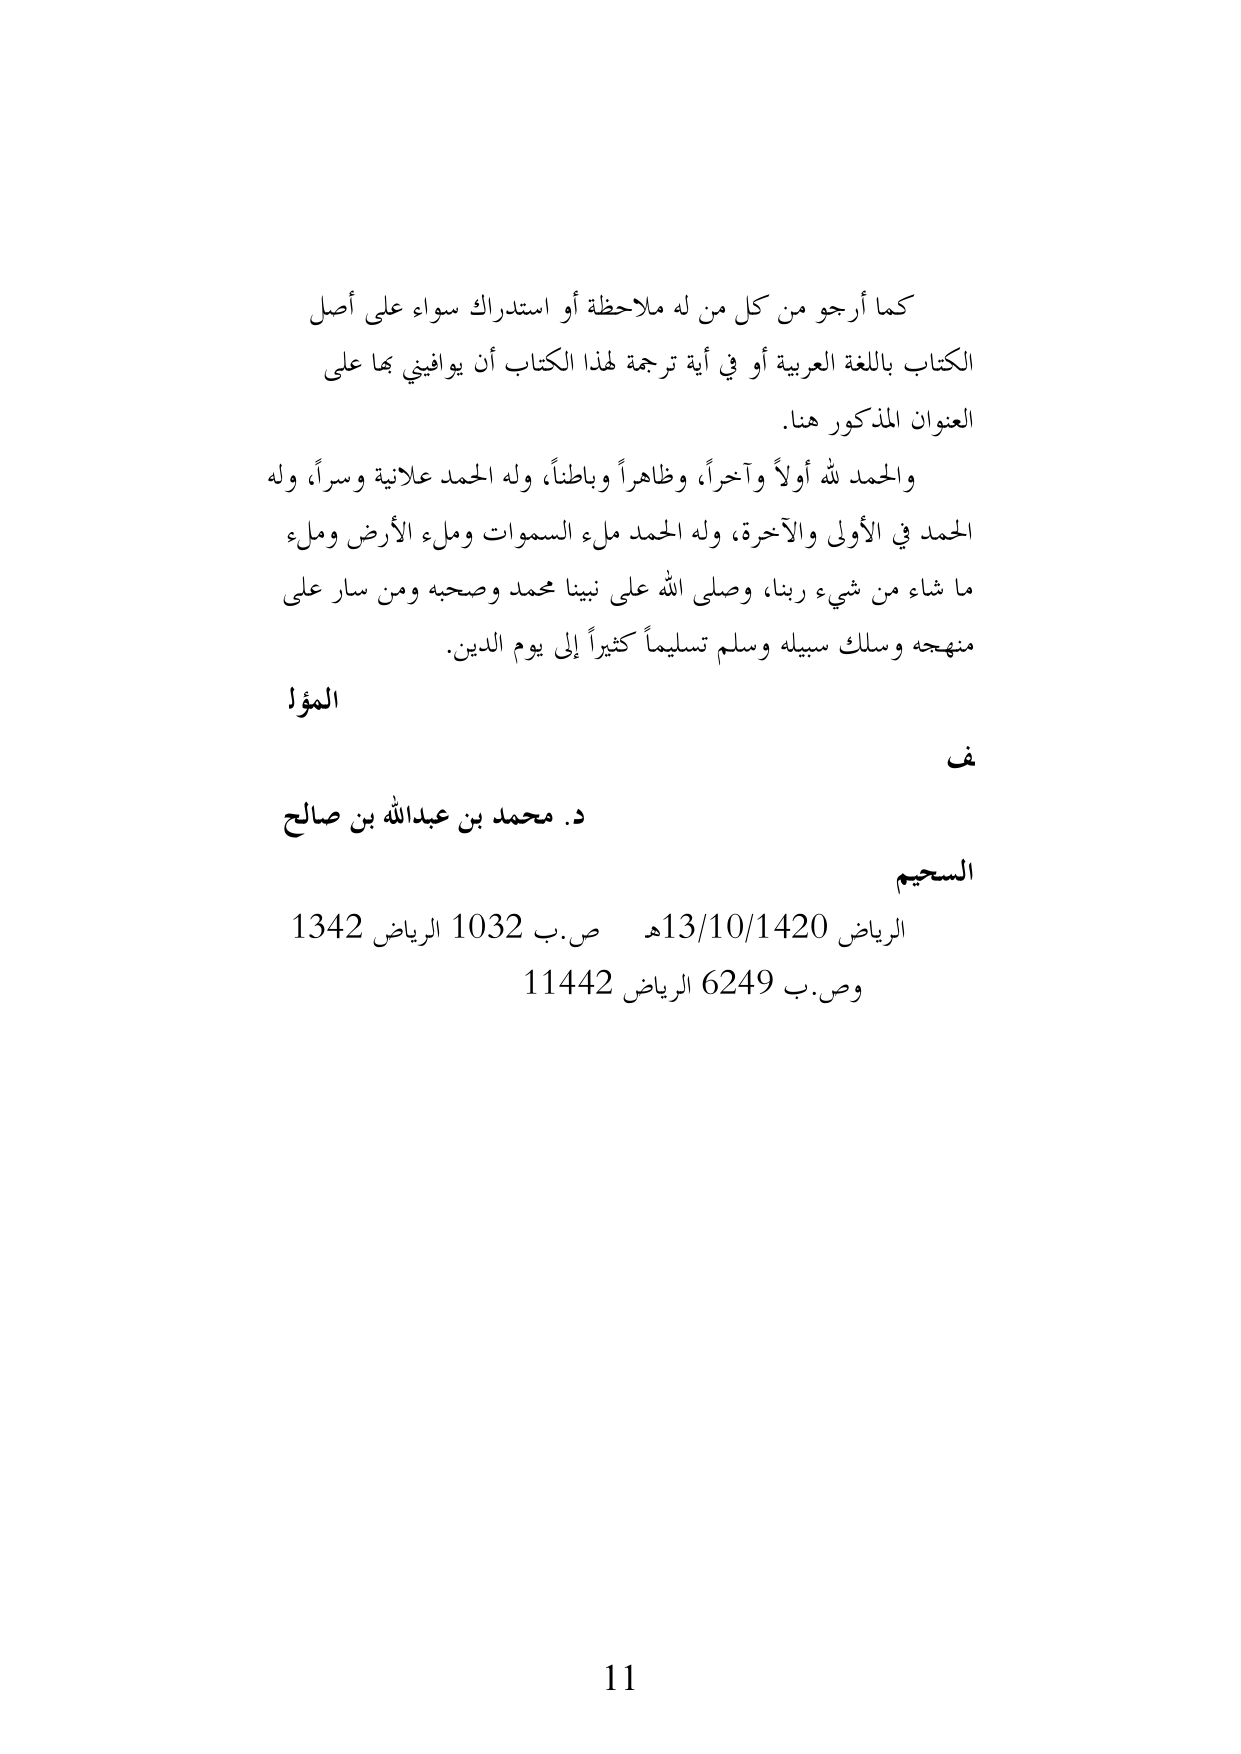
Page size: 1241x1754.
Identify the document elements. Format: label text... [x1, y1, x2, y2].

text المؤلف [266, 673, 974, 788]
text كما أرجو من كل من له ملاحظة أو استدراك سواء على أصل الكتاب باللغة العربية أو في أية ترجمة لهذا الكتاب أن يوافيني بها على العنوان المذكور هنا. [266, 281, 974, 449]
text وص.ب 6249 الرياض 11442 [266, 959, 974, 1015]
text د. محمد بن عبدالله بن صالح السحيم [266, 788, 974, 903]
text الرياض 13/10/1420هـ ص.ب 1032 الرياض 1342 [266, 903, 974, 959]
text والحمد لله أولاً وآخراً، وظاهراً وباطناً، وله الحمد علانية وسراً، وله الحمد في الأولى والآخرة، وله الحمد ملء السموات وملء الأرض وملء ما شاء من شيء ربنا، وصلى الله على نبينا محمد وصحبه ومن سار على منهجه وسلك سبيله وسلم تسليماً كثيراً إلى يوم الدين. [266, 449, 974, 673]
